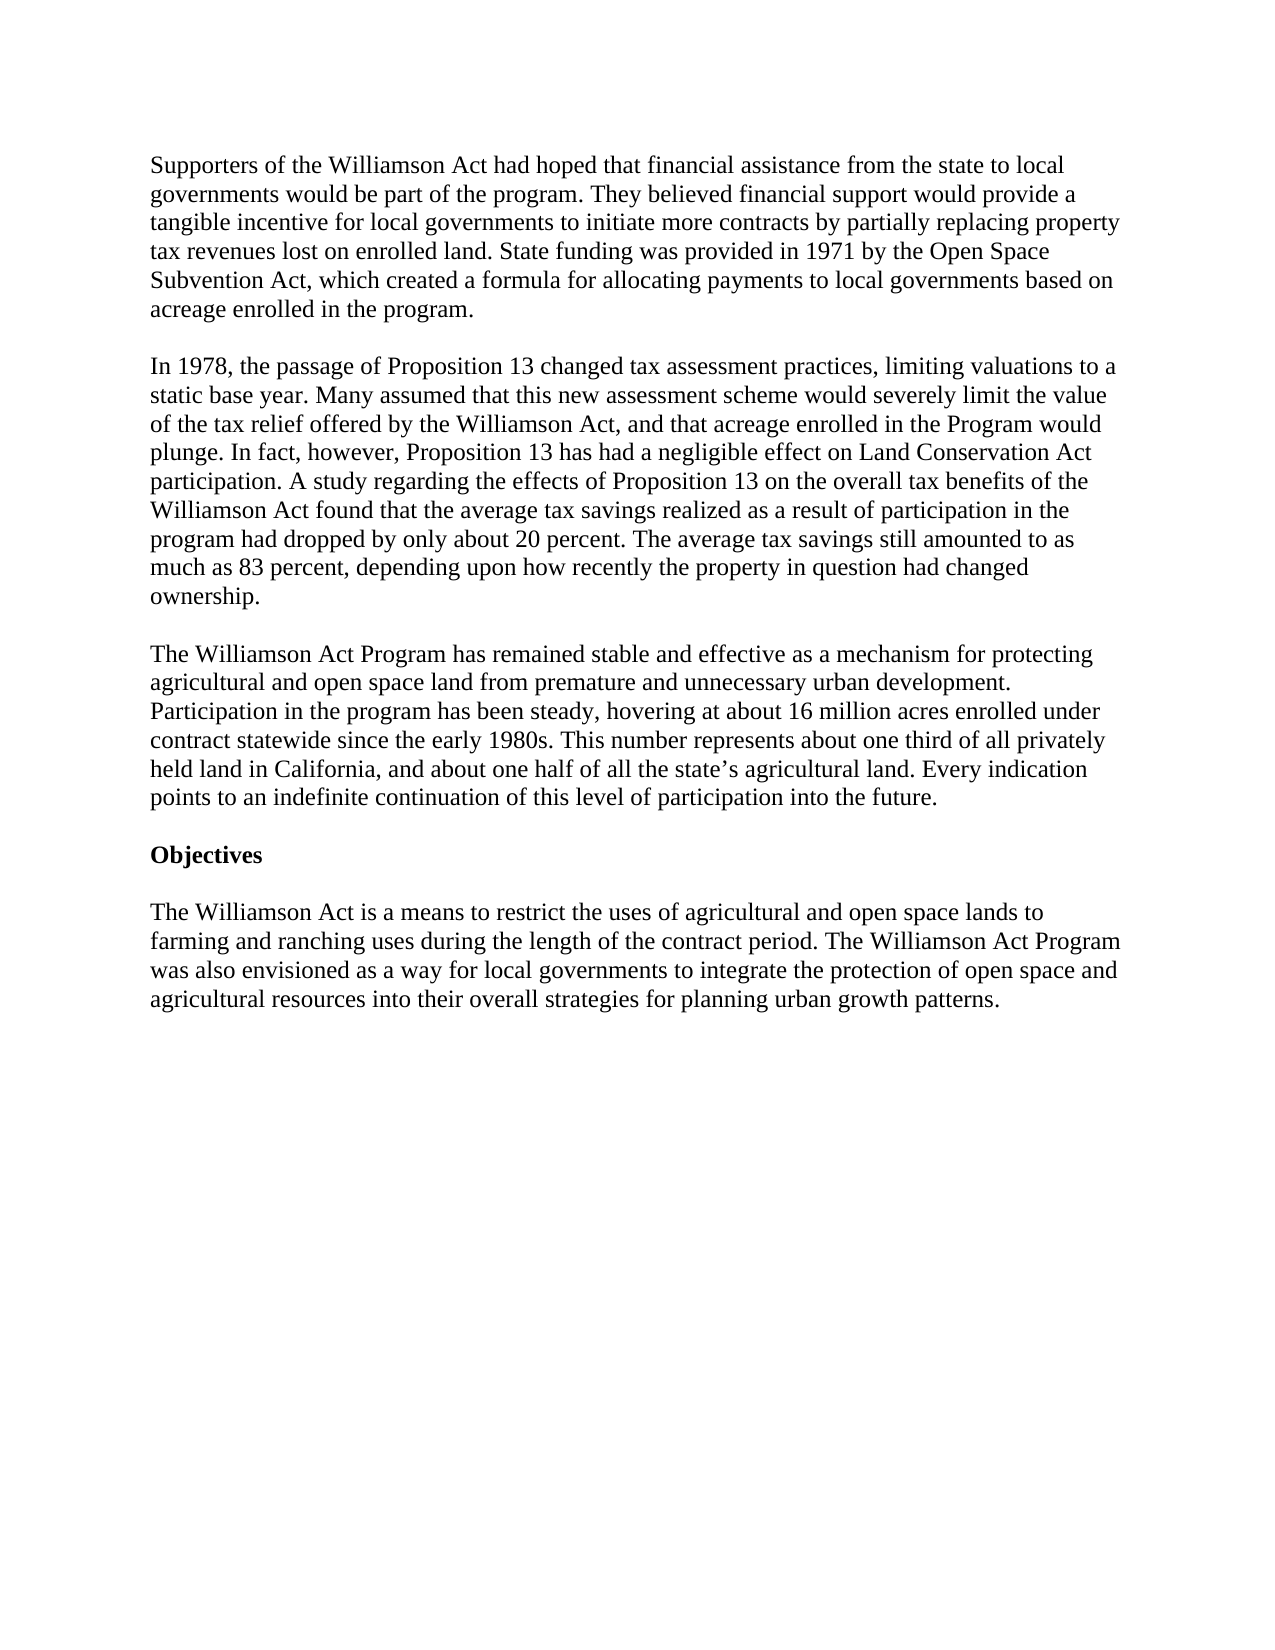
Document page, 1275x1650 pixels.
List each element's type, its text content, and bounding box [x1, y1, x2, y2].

text In 1978, the passage of Proposition 13 changed tax assessment practices, limiting valuations to a static base year. Many assumed that this new assessment scheme would severely limit the value of the tax relief offered by the Williamson Act, and that acreage enrolled in the Program would plunge. In fact, however, Proposition 13 has had a negligible effect on Land Conservation Act participation. A study regarding the effects of Proposition 13 on the overall tax benefits of the Williamson Act found that the average tax savings realized as a result of participation in the program had dropped by only about 20 percent. The average tax savings still amounted to as much as 83 percent, depending upon how recently the property in question had changed ownership. [150, 351, 1125, 610]
text The Williamson Act Program has remained stable and effective as a mechanism for protecting agricultural and open space land from premature and unnecessary urban development. Participation in the program has been steady, hovering at about 16 million acres enrolled under contract statewide since the early 1980s. This number represents about one third of all privately held land in California, and about one half of all the state’s agricultural land. Every indication points to an indefinite continuation of this level of participation into the future. [150, 639, 1125, 811]
text Supporters of the Williamson Act had hoped that financial assistance from the state to local governments would be part of the program. They believed financial support would provide a tangible incentive for local governments to initiate more contracts by partially replacing property tax revenues lost on enrolled land. State funding was provided in 1971 by the Open Space Subvention Act, which created a formula for allocating payments to local governments based on acreage enrolled in the program. [150, 150, 1125, 322]
text Objectives [150, 840, 1125, 869]
text The Williamson Act is a means to restrict the uses of agricultural and open space lands to farming and ranching uses during the length of the contract period. The Williamson Act Program was also envisioned as a way for local governments to integrate the protection of open space and agricultural resources into their overall strategies for planning urban growth patterns. [150, 897, 1125, 1012]
